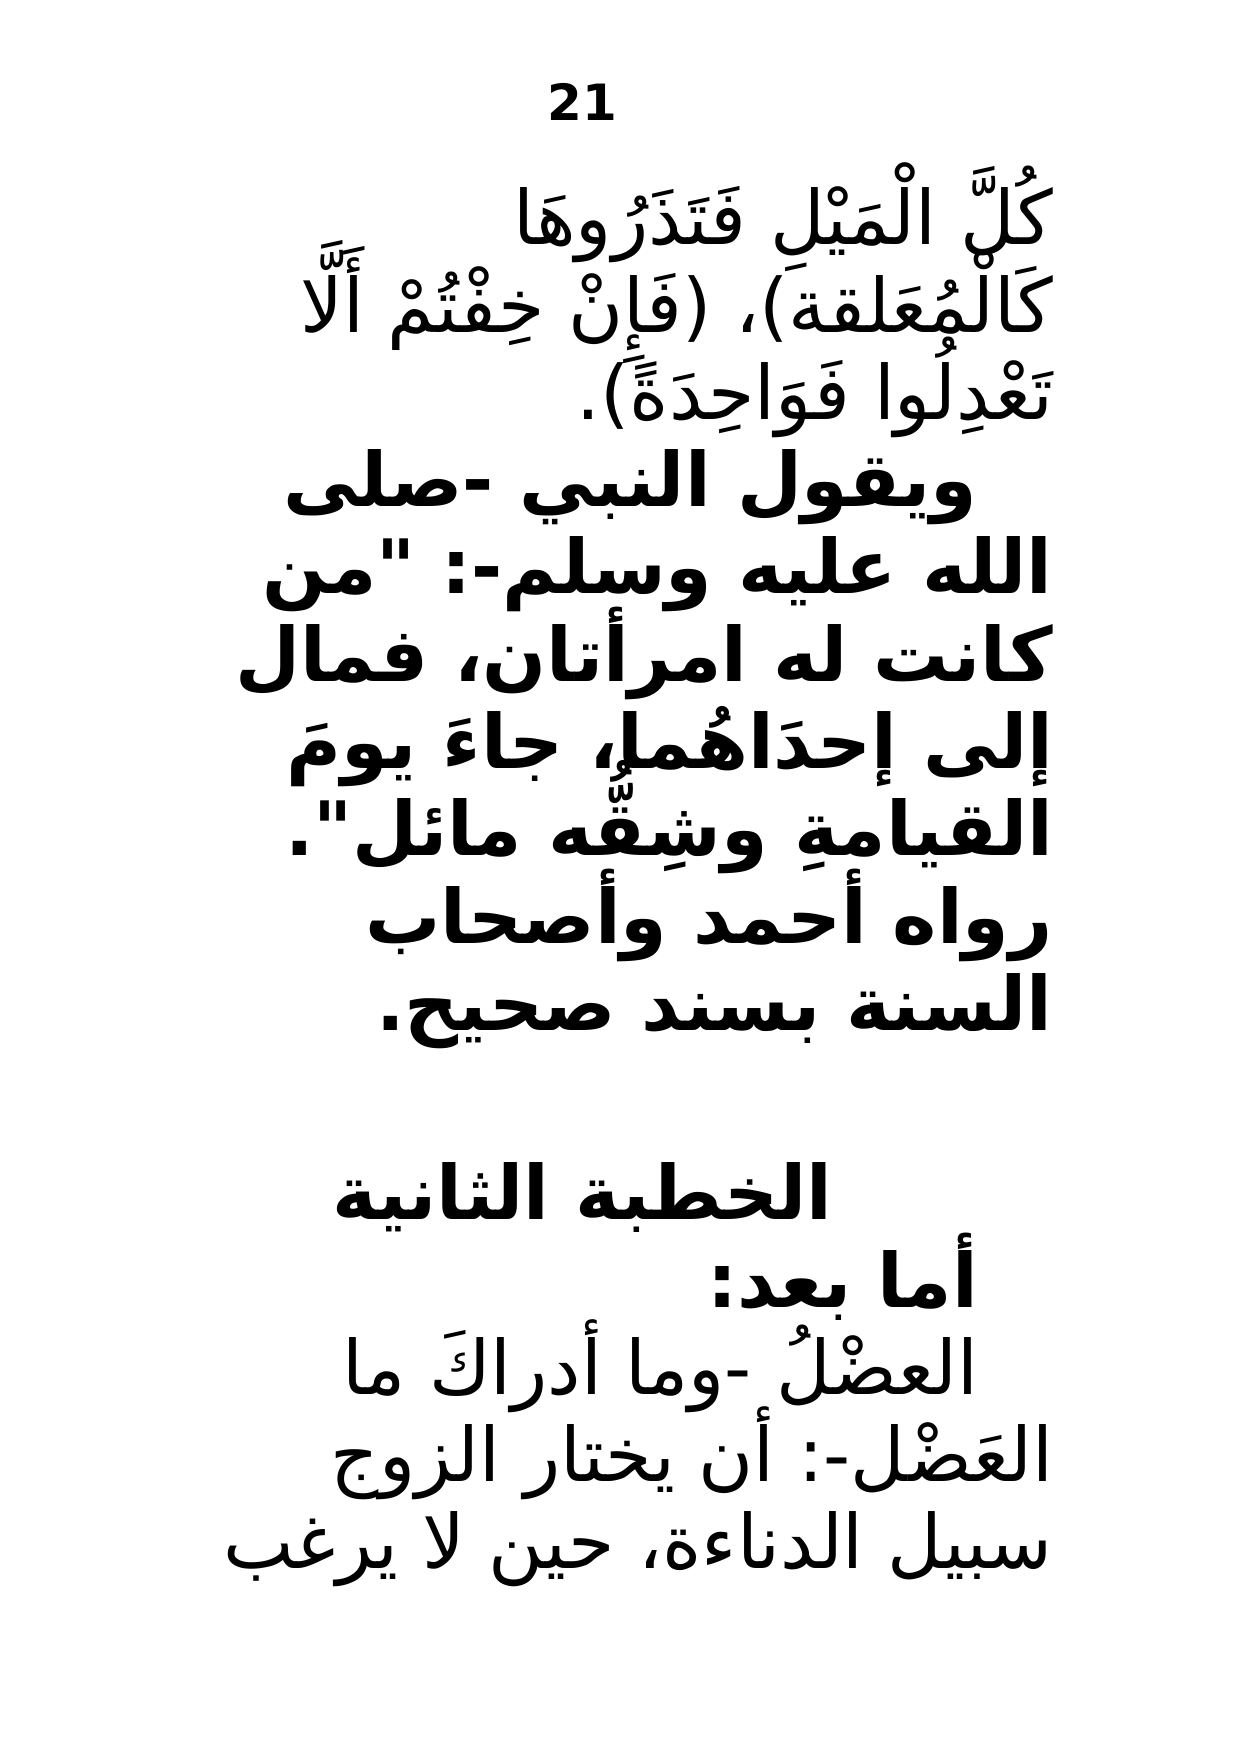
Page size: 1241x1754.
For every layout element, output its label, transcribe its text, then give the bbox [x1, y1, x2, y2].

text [187, 1325, 1053, 1587]
text ويقول النبي -صلى الله عليه وسلم-: "من كانت له امرأتان، فمال إلى إحدَاهُما، جاءَ يومَ القيامةِ وشِقُّه مائل". رواه أحمد وأصحاب السنة بسند صحيح. [187, 437, 1053, 1048]
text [187, 175, 1053, 437]
text الخطبة الثانية [187, 1150, 1053, 1237]
text أما بعد: [187, 1237, 1053, 1325]
